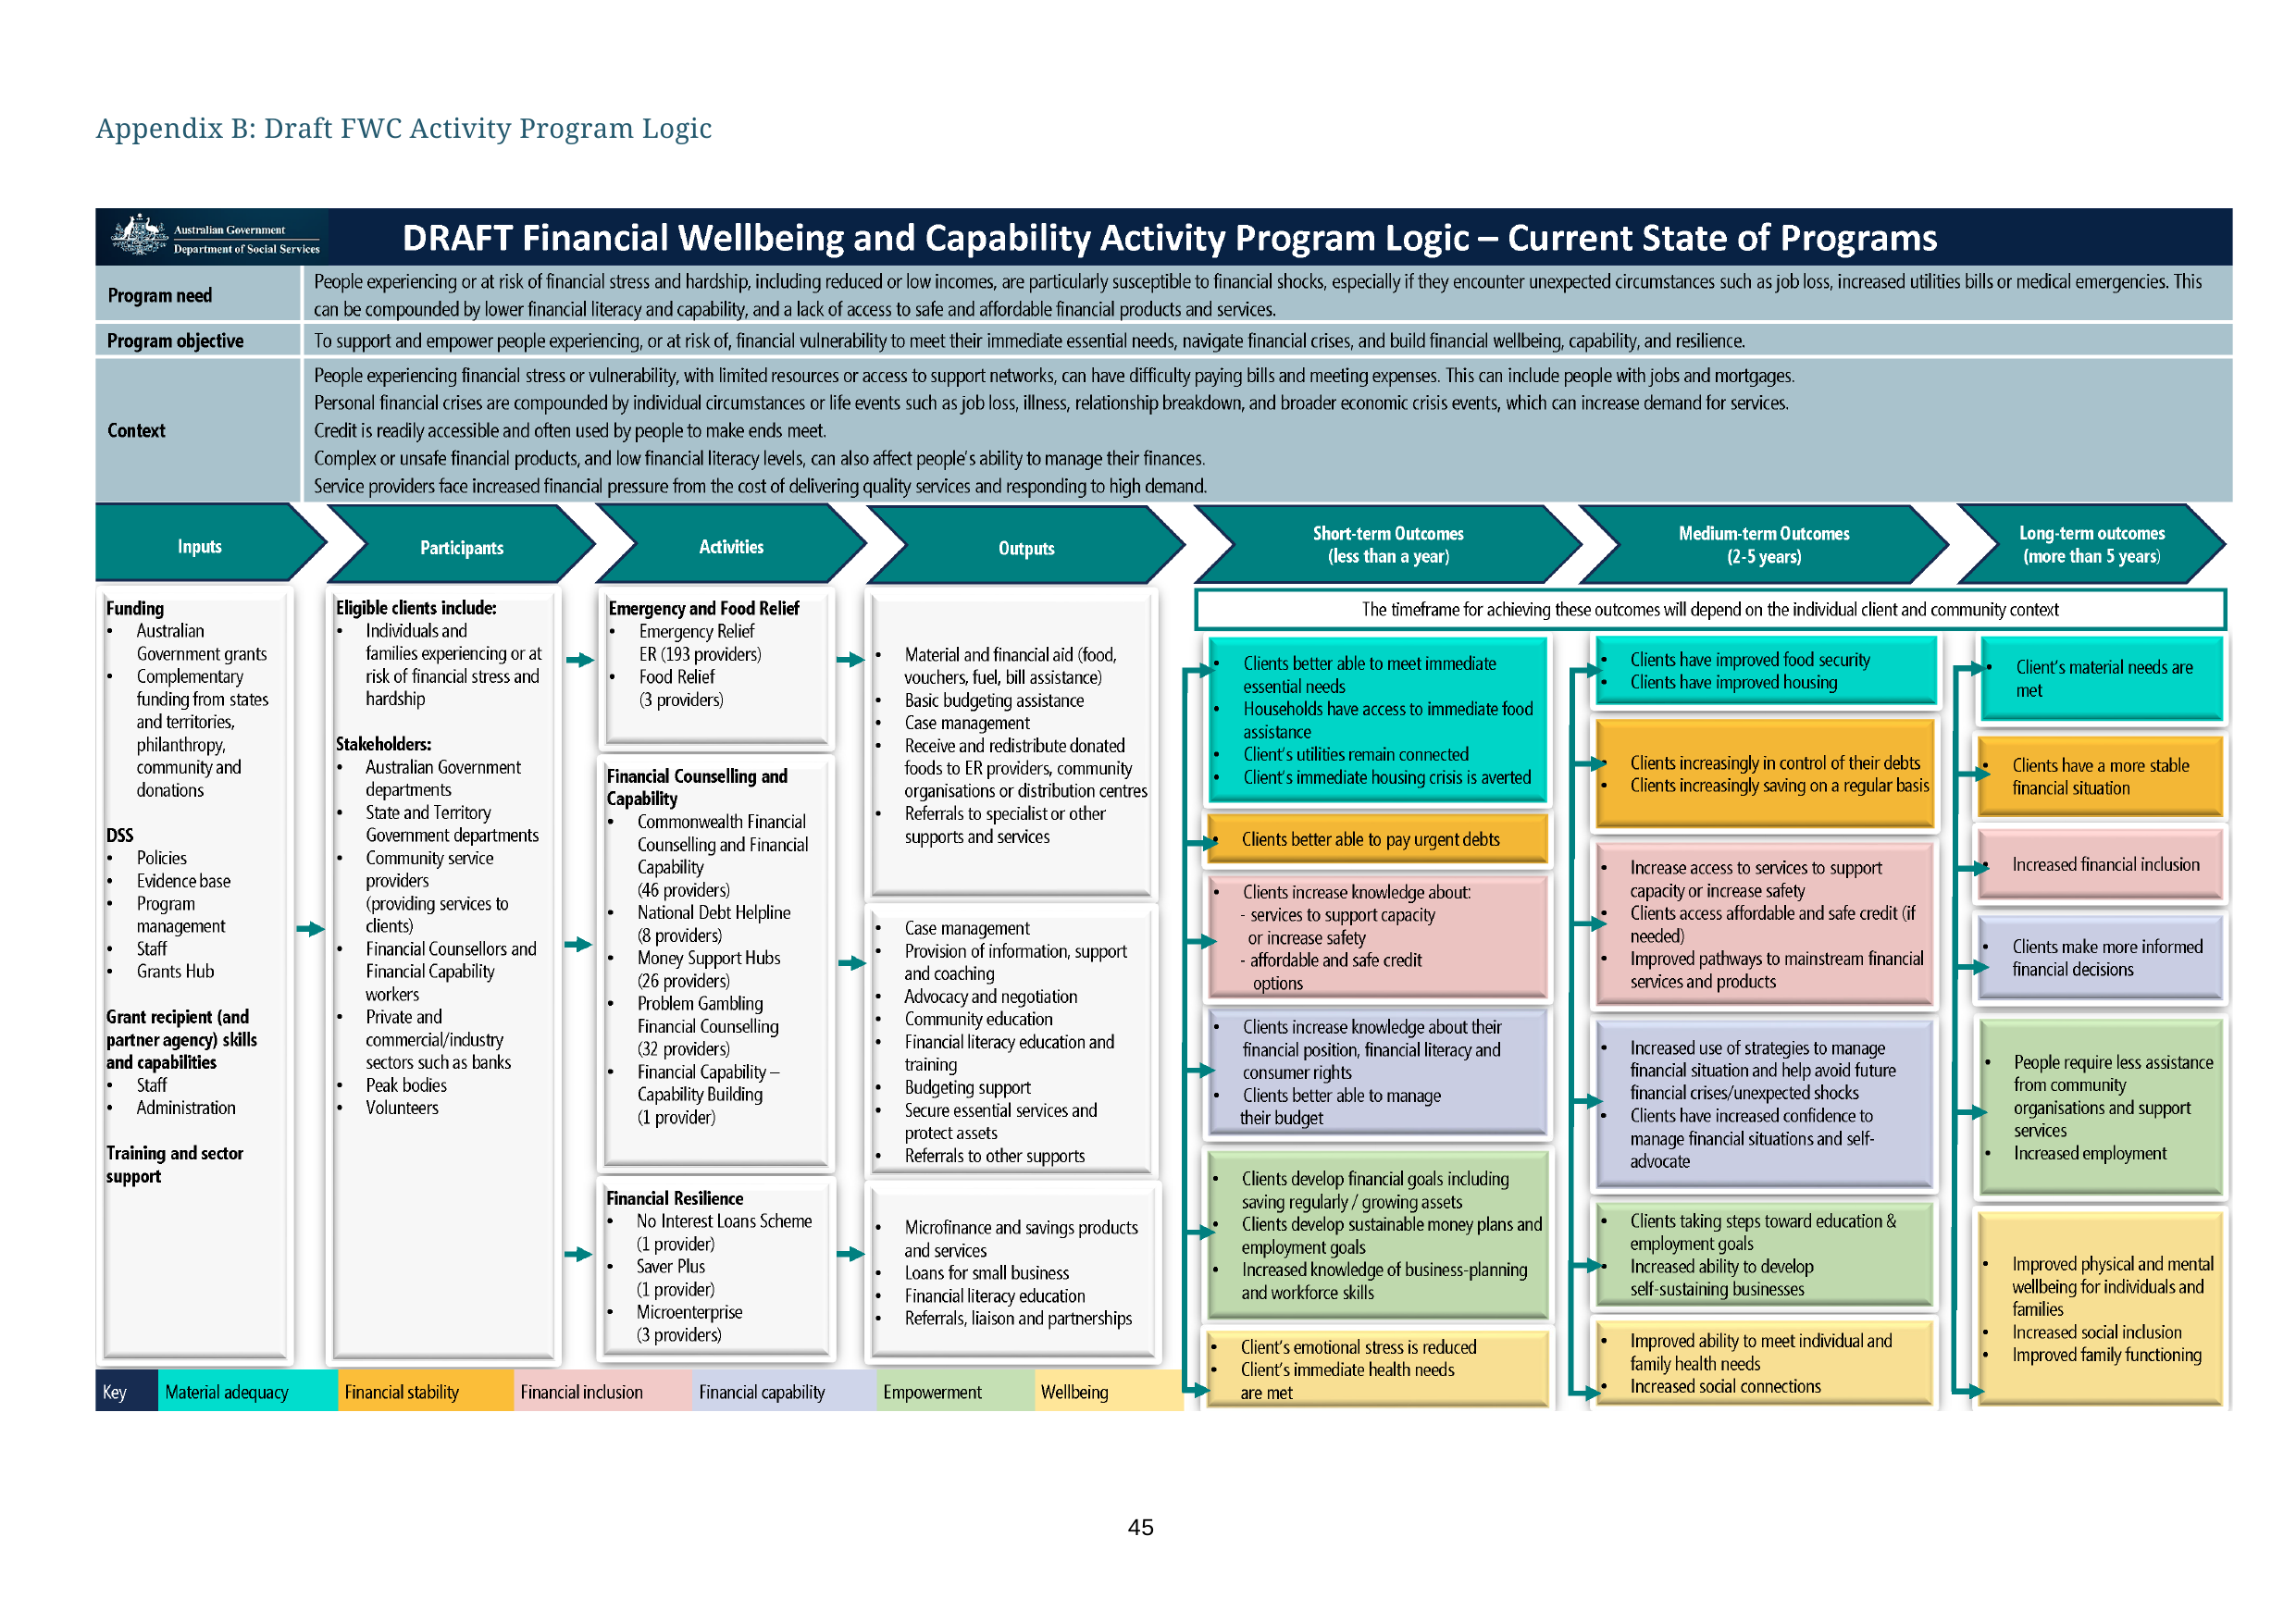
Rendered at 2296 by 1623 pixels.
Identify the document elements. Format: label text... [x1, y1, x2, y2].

subtitle Appendix B: Draft FWC Activity Program Logic [95, 109, 2186, 146]
picture [95, 208, 2233, 1411]
